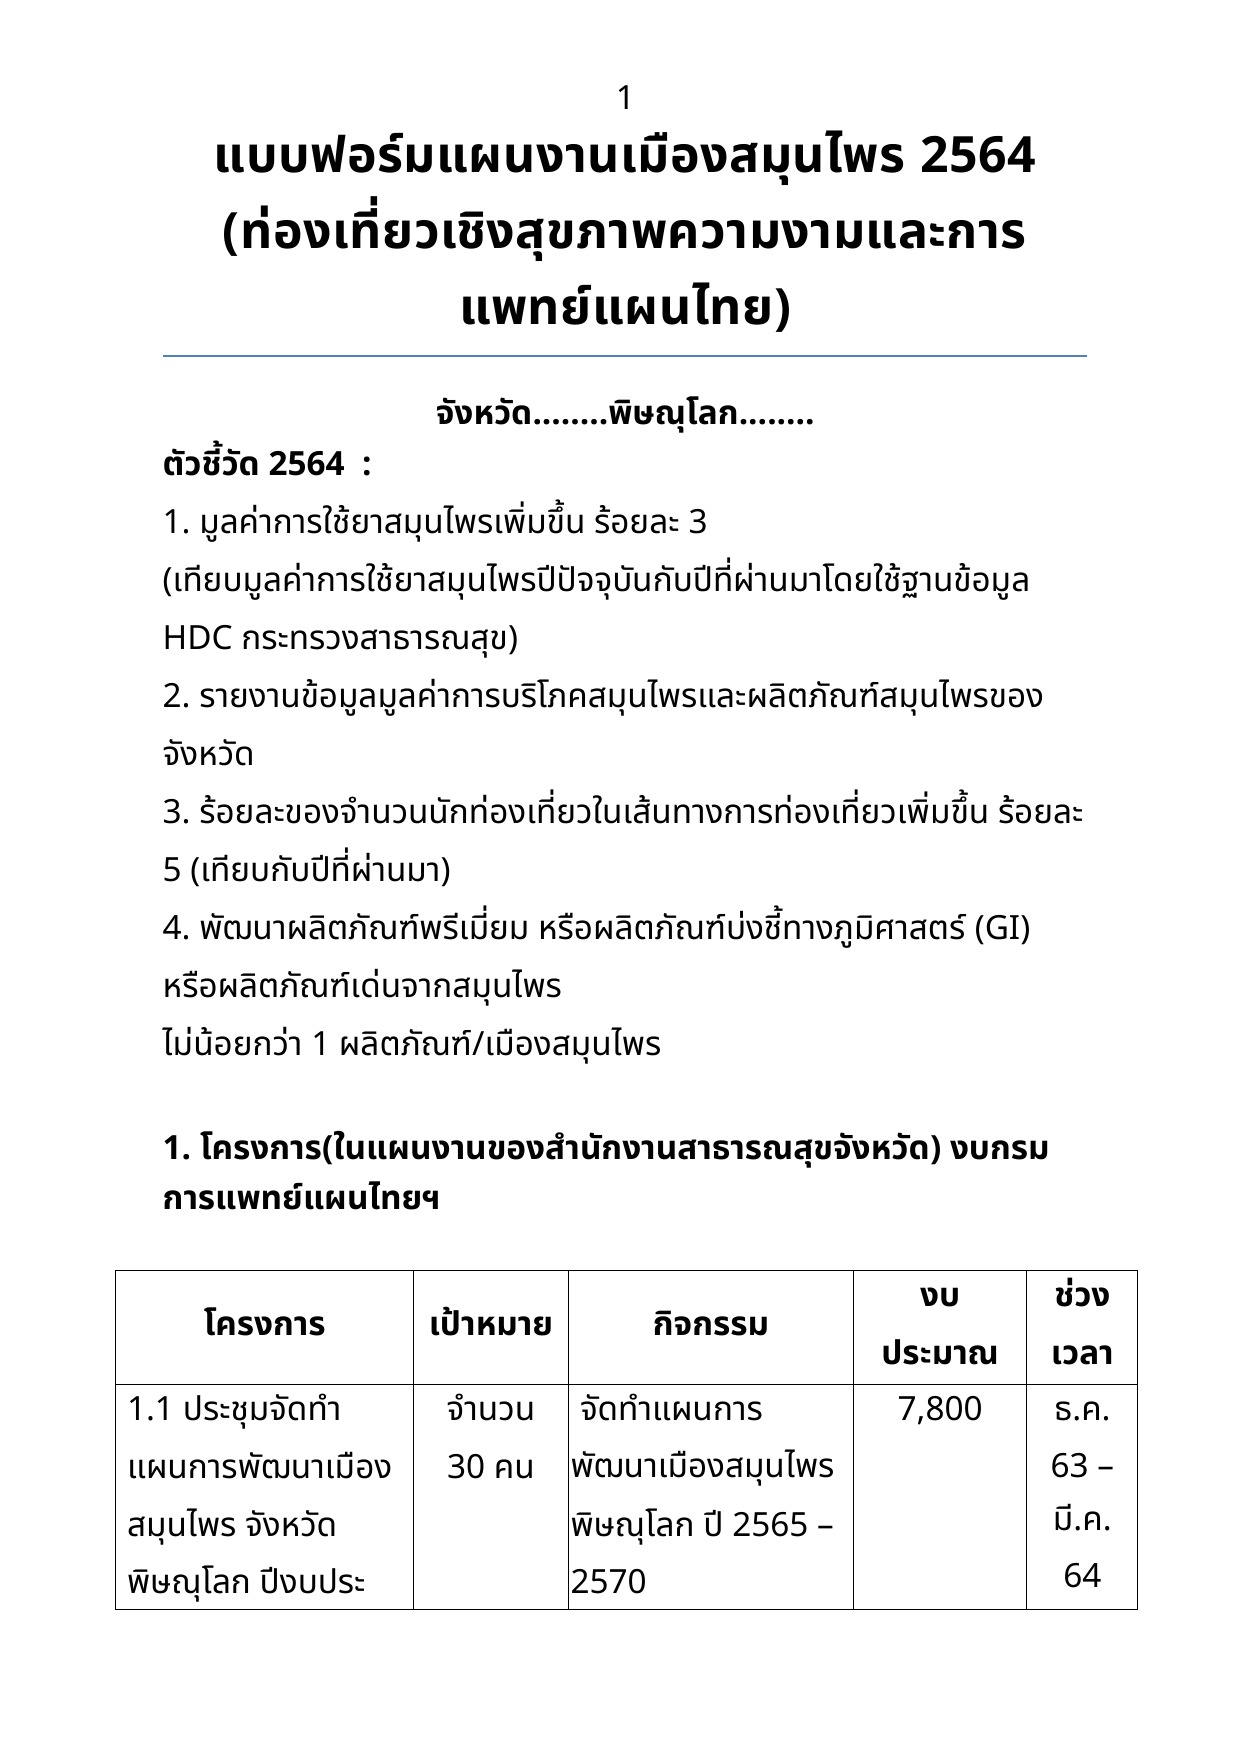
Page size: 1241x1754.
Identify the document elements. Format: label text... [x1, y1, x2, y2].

title แบบฟอร์มแผนงานเมืองสมุนไพร 2564 [162, 119, 1087, 195]
text จังหวัด........พิษณุโลก........ [162, 389, 1087, 439]
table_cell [569, 1385, 853, 1609]
table_header ช่วงเวลา [1027, 1271, 1137, 1383]
table_header งบประมาณ [854, 1271, 1026, 1383]
table_header กิจกรรม [569, 1271, 853, 1383]
text ไม่น้อยกว่า 1 ผลิตภัณฑ์/เมืองสมุนไพร [162, 1020, 1087, 1071]
text ตัวชี้วัด 2564 : [162, 439, 1087, 490]
text 1. มูลค่าการใช้ยาสมุนไพรเพิ่มขึ้น ร้อยละ 3 [162, 497, 1087, 548]
text 4. พัฒนาผลิตภัณฑ์พรีเมี่ยม หรือผลิตภัณฑ์บ่งชี้ทางภูมิศาสตร์ (GI) หรือผลิตภัณฑ์เด่นจากสมุนไพร [162, 904, 1087, 1013]
text 3. ร้อยละของจำนวนนักท่องเที่ยวในเส้นทางการท่องเที่ยวเพิ่มขึ้น ร้อยละ 5 (เทียบกับปีที่ผ่านมา) [162, 788, 1087, 897]
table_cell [116, 1385, 413, 1609]
text 2. รายงานข้อมูลมูลค่าการบริโภคสมุนไพรและผลิตภัณฑ์สมุนไพรของจังหวัด [162, 672, 1087, 780]
table_cell จำนวน 30 คน [414, 1385, 568, 1609]
table_cell 7,800 [854, 1385, 1026, 1609]
title (ท่องเที่ยวเชิงสุขภาพความงามและการแพทย์แผนไทย) [162, 195, 1087, 357]
text (เทียบมูลค่าการใช้ยาสมุนไพรปีปัจจุบันกับปีที่ผ่านมาโดยใช้ฐานข้อมูล HDC กระทรวงสาธารณสุข) [162, 556, 1087, 664]
table_header เป้าหมาย [414, 1271, 568, 1383]
table_cell ธ.ค. 63 – มี.ค. 64 [1027, 1385, 1137, 1609]
table_header โครงการ [116, 1271, 413, 1383]
text 1. โครงการ(ในแผนงานของสำนักงานสาธารณสุขจังหวัด) งบกรมการแพทย์แผนไทยฯ [162, 1124, 1087, 1225]
